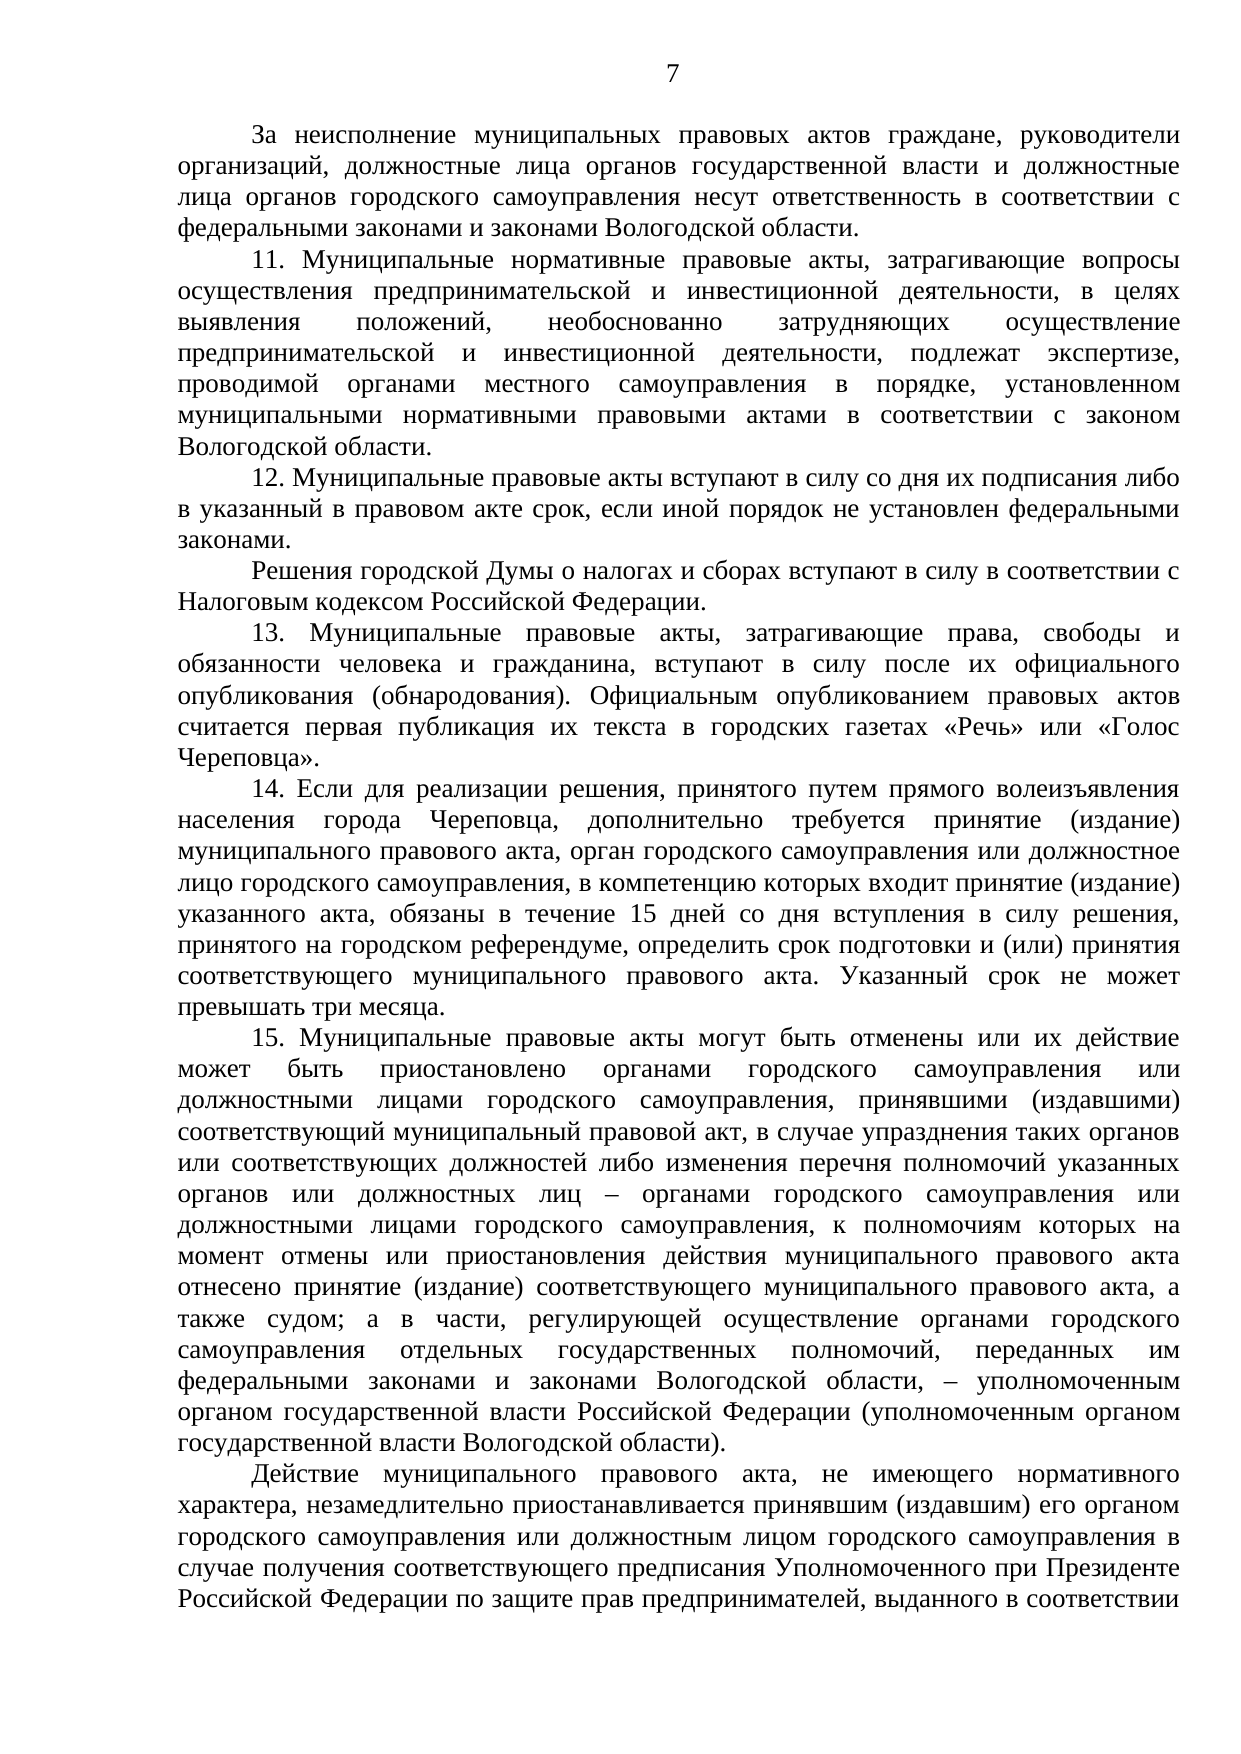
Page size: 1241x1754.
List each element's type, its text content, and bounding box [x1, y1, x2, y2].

text 14. Если для реализации решения, принятого путем прямого волеизъявления населения города Череповца, дополнительно требуется принятие (издание) муниципального правового акта, орган городского самоуправления или должностное лицо городского самоуправления, в компетенцию которых входит принятие (издание) указанного акта, обязаны в течение 15 дней со дня вступления в силу решения, принятого на городском референдуме, определить срок подготовки и (или) принятия соответствующего муниципального правового акта. Указанный срок не может превышать три месяца. [177, 772, 1181, 1021]
text 12. Муниципальные правовые акты вступают в силу со дня их подписания либо в указанный в правовом акте срок, если иной порядок не установлен федеральными законами. [177, 461, 1181, 554]
text За неисполнение муниципальных правовых актов граждане, руководители организаций, должностные лица органов государственной власти и должностные лица органов городского самоуправления несут ответственность в соответствии с федеральными законами и законами Вологодской области. [177, 118, 1181, 243]
text 13. Муниципальные правовые акты, затрагивающие права, свободы и обязанности человека и гражданина, вступают в силу после их официального опубликования (обнародования). Официальным опубликованием правовых актов считается первая публикация их текста в городских газетах «Речь» или «Голос Череповца». [177, 616, 1181, 772]
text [177, 1457, 1181, 1613]
text Решения городской Думы о налогах и сборах вступают в силу в соответствии с Налоговым кодексом Российской Федерации. [177, 554, 1181, 616]
text 15. Муниципальные правовые акты могут быть отменены или их действие может быть приостановлено органами городского самоуправления или должностными лицами городского самоуправления, принявшими (издавшими) соответствующий муниципальный правовой акт, в случае упразднения таких органов или соответствующих должностей либо изменения перечня полномочий указанных органов или должностных лиц – органами городского самоуправления или должностными лицами городского самоуправления, к полномочиям которых на момент отмены или приостановления действия муниципального правового акта отнесено принятие (издание) соответствующего муниципального правового акта, а также судом; а в части, регулирующей осуществление органами городского самоуправления отдельных государственных полномочий, переданных им федеральными законами и законами Вологодской области, – уполномоченным органом государственной власти Российской Федерации (уполномоченным органом государственной власти Вологодской области). [177, 1021, 1181, 1457]
text 11. Муниципальные нормативные правовые акты, затрагивающие вопросы осуществления предпринимательской и инвестиционной деятельности, в целях выявления положений, необоснованно затрудняющих осуществление предпринимательской и инвестиционной деятельности, подлежат экспертизе, проводимой органами местного самоуправления в порядке, установленном муниципальными нормативными правовыми актами в соответствии с законом Вологодской области. [177, 243, 1181, 461]
